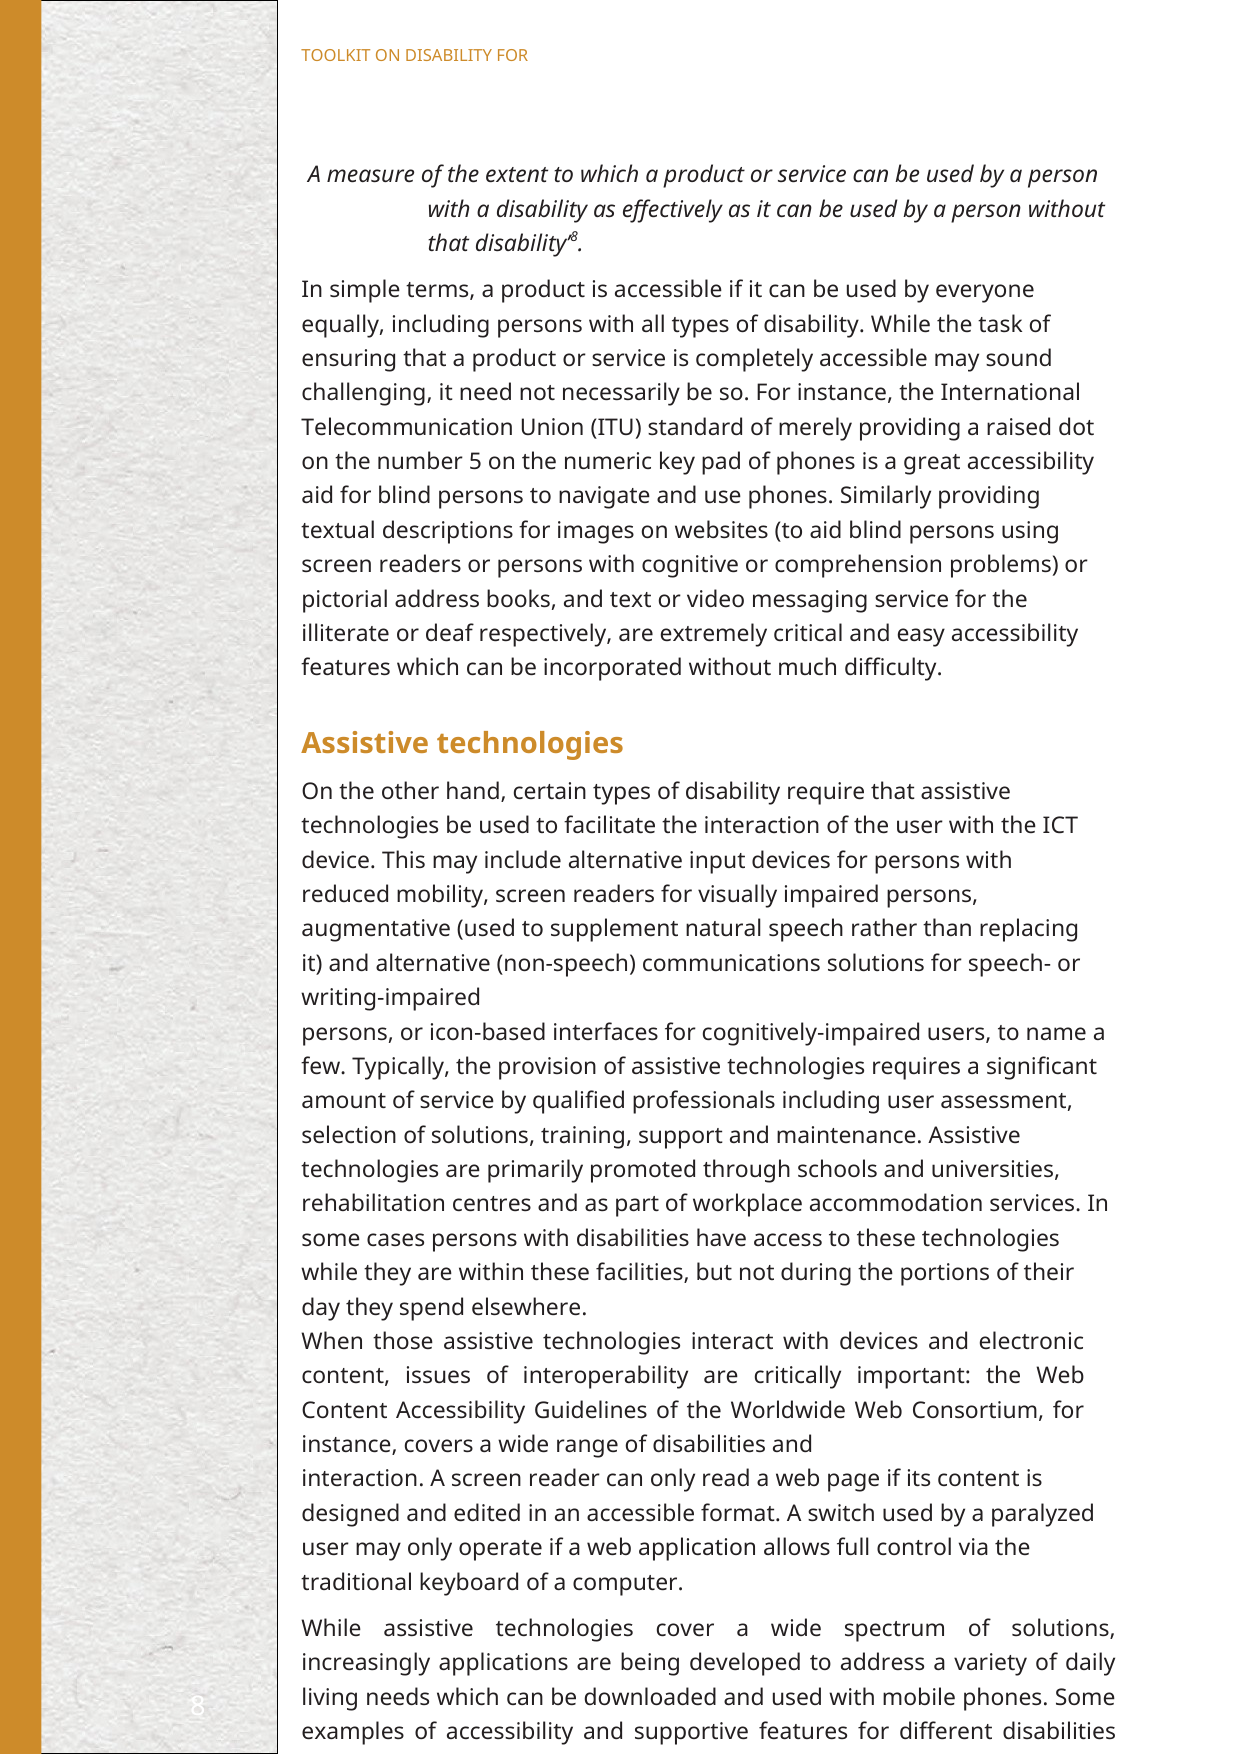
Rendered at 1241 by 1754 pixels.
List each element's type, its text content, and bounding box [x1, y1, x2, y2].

text persons, or icon-based interfaces for cognitively-impaired users, to name a few. Typically, the provision of assistive technologies requires a significant amount of service by qualified professionals including user assessment, selection of solutions, training, support and maintenance. Assistive technologies are primarily promoted through schools and universities, rehabilitation centres and as part of workplace accommodation services. In some cases persons with disabilities have access to these technologies while they are within these facilities, but not during the portions of their day they spend elsewhere. [301, 1016, 1114, 1322]
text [301, 1612, 1117, 1746]
picture [42, 1, 277, 1753]
text On the other hand, certain types of disability require that assistive technologies be used to facilitate the interaction of the user with the ICT device. This may include alternative input devices for persons with reduced mobility, screen readers for visually impaired persons, augmentative (used to supplement natural speech rather than replacing it) and alternative (non-speech) communications solutions for speech- or writing-impaired [301, 775, 1101, 1012]
text In simple terms, a product is accessible if it can be used by everyone equally, including persons with all types of disability. While the task of ensuring that a product or service is completely accessible may sound challenging, it need not necessarily be so. For instance, the International Telecommunication Union (ITU) standard of merely providing a raised dot on the number 5 on the numeric key pad of phones is a great accessibility aid for blind persons to navigate and use phones. Similarly providing textual descriptions for images on websites (to aid blind persons using screen readers or persons with cognitive or comprehension problems) or pictorial address books, and text or video messaging service for the illiterate or deaf respectively, are extremely critical and easy accessibility features which can be incorporated without much difficulty. [301, 273, 1117, 682]
text Assistive technologies [301, 722, 1134, 762]
text interaction. A screen reader can only read a web page if its content is designed and edited in an accessible format. A switch used by a paralyzed user may only operate if a web application allows full control via the traditional keyboard of a computer. [301, 1462, 1134, 1597]
text When those assistive technologies interact with devices and electronic content, issues of interoperability are critically important: the Web Content Accessibility Guidelines of the Worldwide Web Consortium, for instance, covers a wide range of disabilities and [301, 1325, 1085, 1459]
text A measure of the extent to which a product or service can be used by a person with a disability as effectively as it can be used by a person without that disability’8. [308, 158, 1117, 258]
